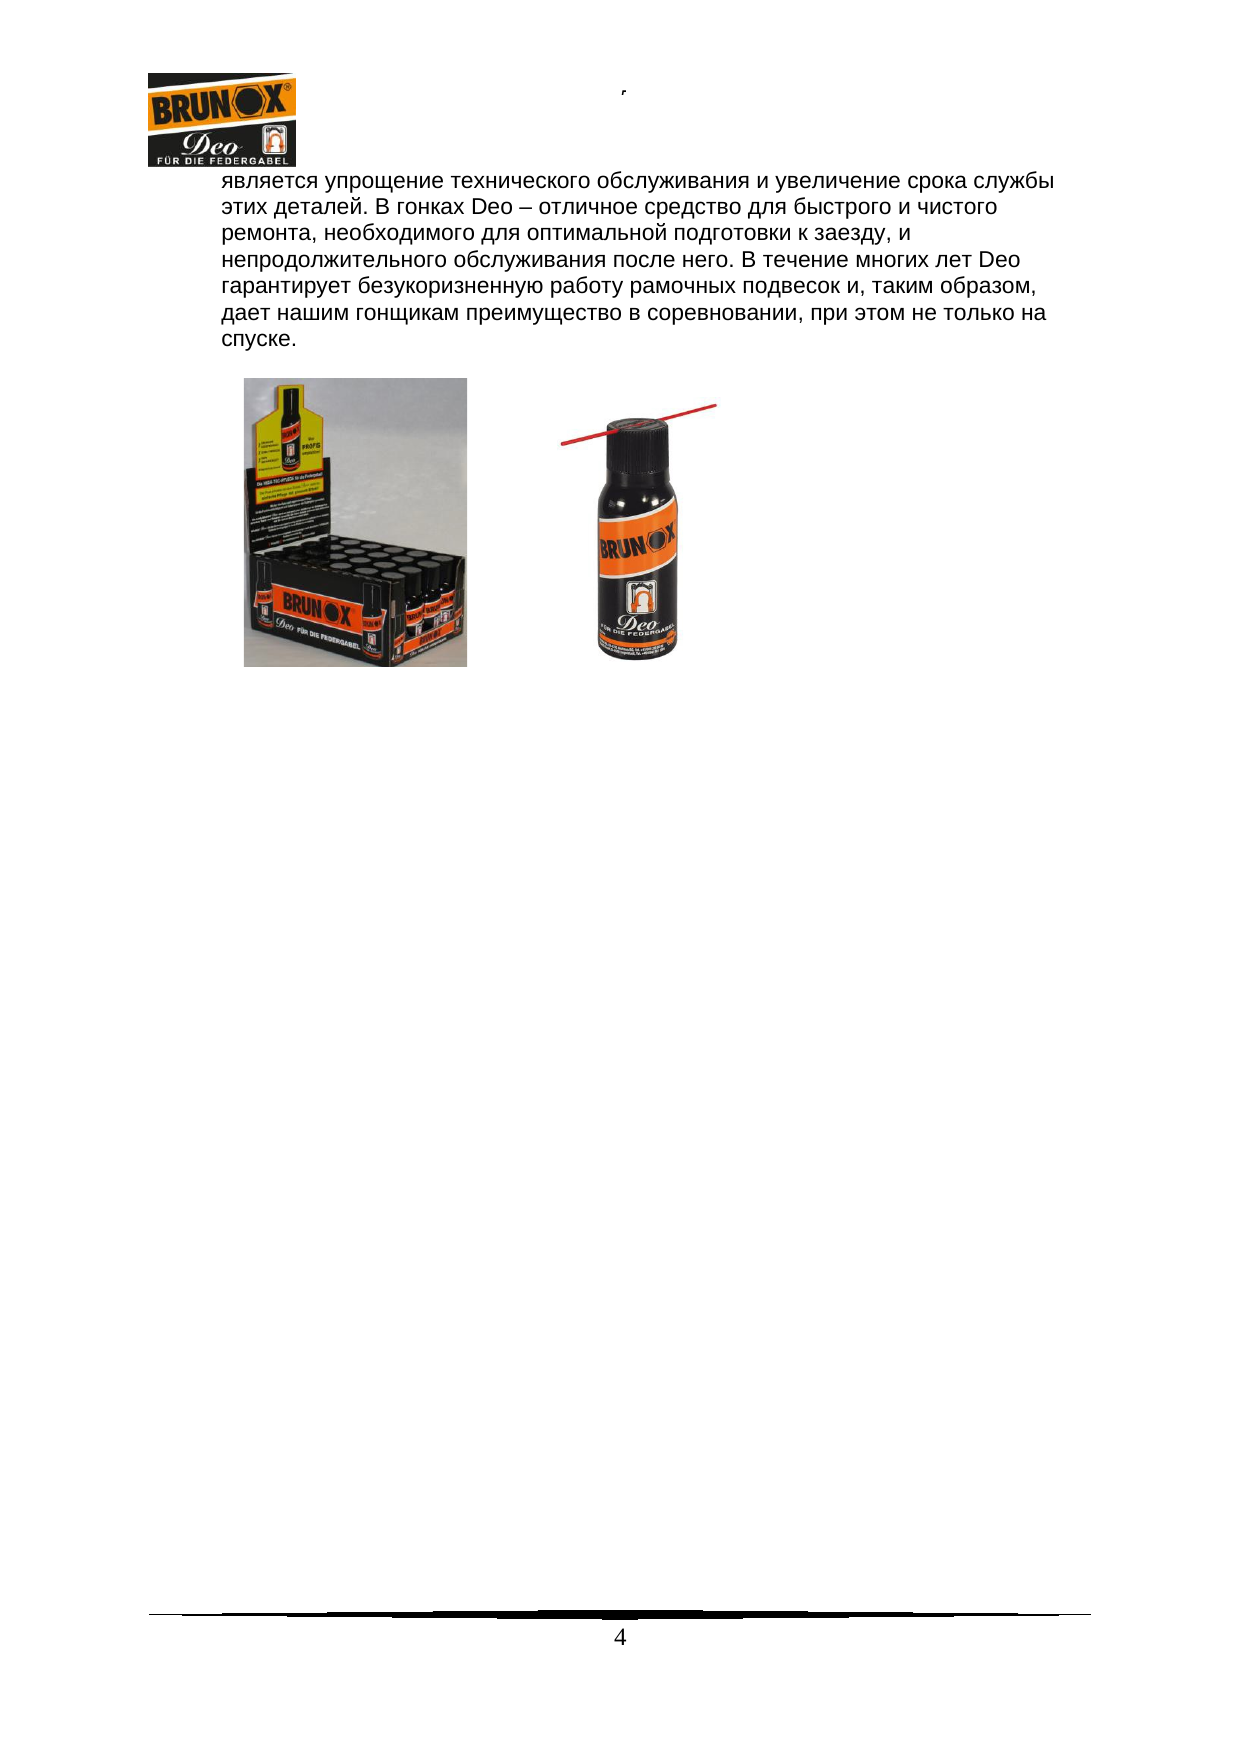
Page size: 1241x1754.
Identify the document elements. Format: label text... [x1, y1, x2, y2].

picture [148, 73, 296, 167]
picture [557, 397, 721, 667]
picture [243, 378, 468, 667]
